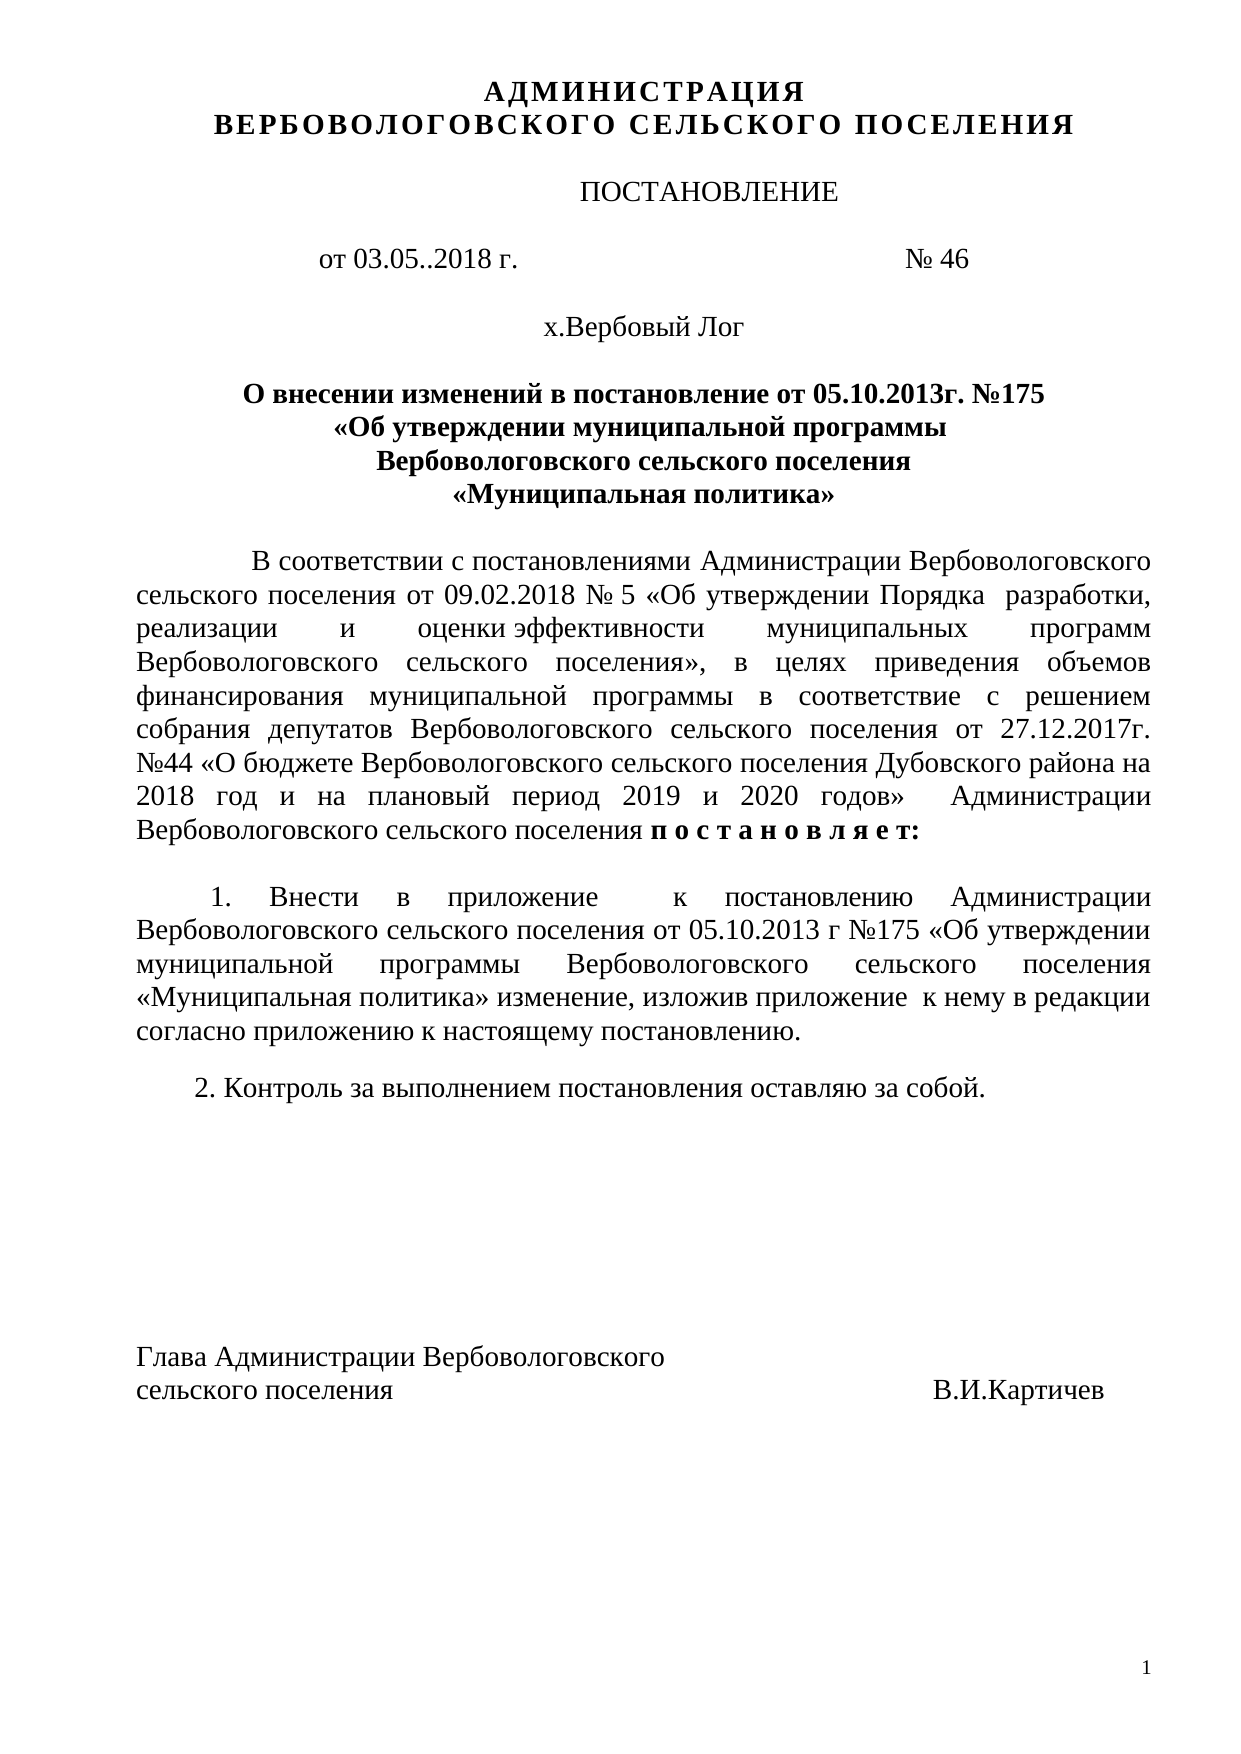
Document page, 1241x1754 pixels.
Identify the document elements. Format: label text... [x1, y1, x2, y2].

text х.Вербовый Лог [136, 309, 1152, 342]
text от 03.05..2018 г. № 46 [136, 242, 1152, 275]
text сельского поселения В.И.Картичев [136, 1372, 1154, 1406]
text АДМИНИСТРАЦИЯ [136, 74, 1152, 107]
text Глава Администрации Вербовологовского [136, 1339, 1154, 1372]
text «Об утверждении муниципальной программы Вербовологовского сельского поселения [136, 409, 1152, 476]
text ВЕРБОВОЛОГОВСКОГО СЕЛЬСКОГО ПОСЕЛЕНИЯ [136, 107, 1152, 141]
text 2. Контроль за выполнением постановления оставляю за собой. [136, 1071, 1152, 1104]
text ПОСТАНОВЛЕНИЕ [267, 174, 1152, 208]
text О внесении изменений в постановление от 05.10.2013г. №175 [136, 376, 1152, 409]
text 1. Внести в приложение к постановлению Администрации Вербовологовского сельского поселения от 05.10.2013 г №175 «Об утверждении муниципальной программы Вербовологовского сельского поселения «Муниципальная политика» изменение, изложив приложение к нему в редакции согласно приложению к настоящему постановлению. [136, 879, 1152, 1047]
text В соответствии с постановлениями Администрации Вербовологовского сельского поселения от 09.02.2018 № 5 «Об утверждении Порядка разработки, реализации и оценки эффективности муниципальных программ Вербовологовского сельского поселения», в целях приведения объемов финансирования муниципальной программы в соответствие с решением собрания депутатов Вербовологовского сельского поселения от 27.12.2017г. №44 «О бюджете Вербовологовского сельского поселения Дубовского района на 2018 год и на плановый период 2019 и 2020 годов» Администрации Вербовологовского сельского поселения п о с т а н о в л я е т: [136, 543, 1152, 845]
text «Муниципальная политика» [136, 476, 1152, 510]
